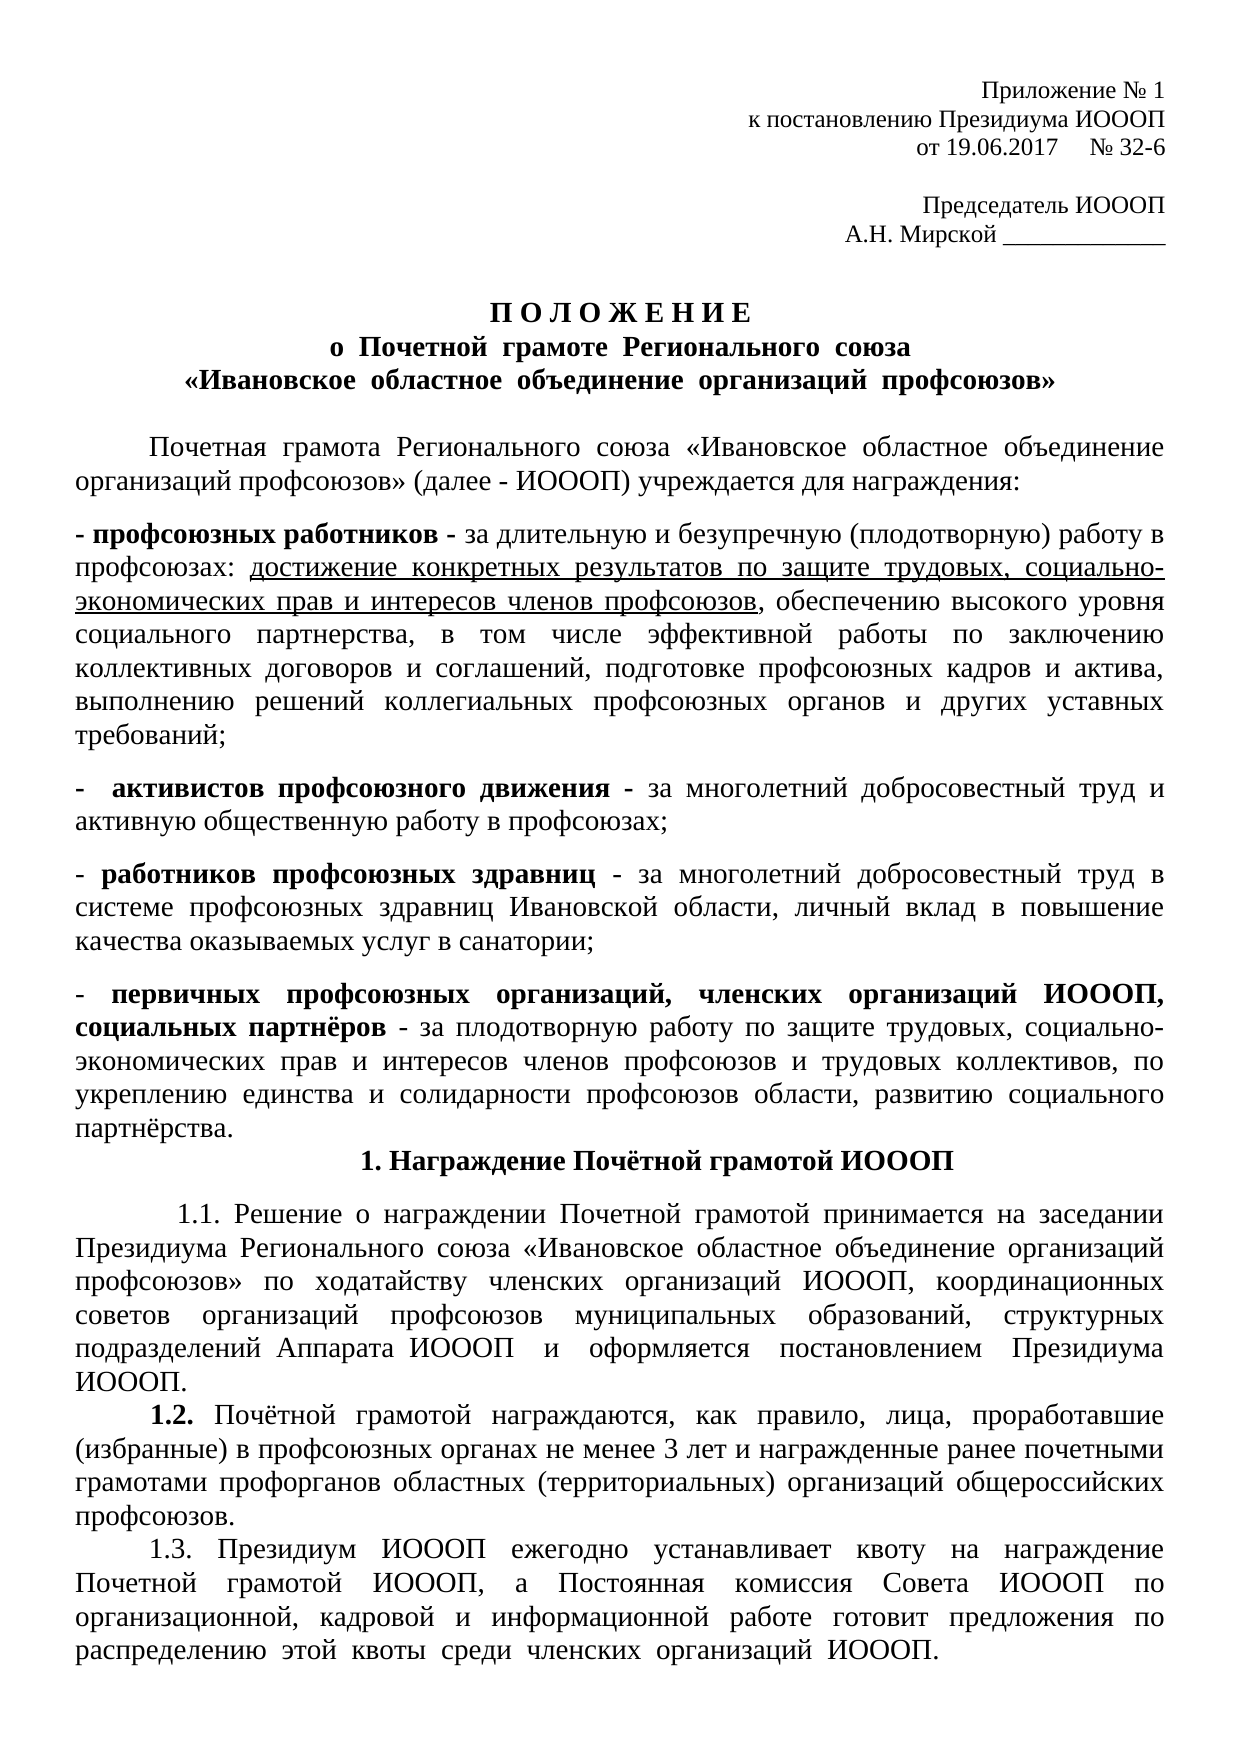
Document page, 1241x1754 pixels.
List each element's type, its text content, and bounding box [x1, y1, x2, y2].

text «Ивановское областное объединение организаций профсоюзов» [75, 362, 1165, 396]
text Приложение № 1 [75, 75, 1165, 104]
text - активистов профсоюзного движения - за многолетний добросовестный труд и активную общественную работу в профсоюзах; [75, 770, 1165, 837]
text - профсоюзных работников - за длительную и безупречную (плодотворную) работу в профсоюзах: достижение конкретных результатов по защите трудовых, социально-экономических прав и интересов членов профсоюзов, обеспечению высокого уровня социального партнерства, в том числе эффективной работы по заключению коллективных договоров и соглашений, подготовке профсоюзных кадров и актива, выполнению решений коллегиальных профсоюзных органов и других уставных требований; [75, 516, 1165, 751]
text 1.1. Решение о награждении Почетной грамотой принимается на заседании Президиума Регионального союза «Ивановское областное объединение организаций профсоюзов» по ходатайству членских организаций ИОООП, координационных советов организаций профсоюзов муниципальных образований, структурных подразделений Аппарата ИОООП и оформляется постановлением Президиума ИОООП. [75, 1196, 1165, 1397]
text Почетная грамота Регионального союза «Ивановское областное объединение организаций профсоюзов» (далее - ИОООП) учреждается для награждения: [75, 429, 1165, 497]
text о Почетной грамоте Регионального союза [75, 329, 1165, 362]
text - первичных профсоюзных организаций, членских организаций ИОООП, социальных партнёров - за плодотворную работу по защите трудовых, социально-экономических прав и интересов членов профсоюзов и трудовых коллективов, по укреплению единства и солидарности профсоюзов области, развитию социального партнёрства. [75, 976, 1165, 1143]
text 1.3. Президиум ИОООП ежегодно устанавливает квоту на награждение Почетной грамотой ИОООП, а Постоянная комиссия Совета ИОООП по организационной, кадровой и информационной работе готовит предложения по распределению этой квоты среди членских организаций ИОООП. [75, 1532, 1165, 1666]
text П О Л О Ж Е Н И Е [75, 295, 1165, 329]
text к постановлению Президиума ИОООП [75, 104, 1165, 132]
text - работников профсоюзных здравниц - за многолетний добросовестный труд в системе профсоюзных здравниц Ивановской области, личный вклад в повышение качества оказываемых услуг в санатории; [75, 856, 1165, 957]
text Председатель ИОООП [75, 190, 1165, 219]
text от 19.06.2017 № 32-6 [75, 132, 1165, 161]
text А.Н. Мирской _____________ [75, 219, 1165, 247]
text 1.2. Почётной грамотой награждаются, как правило, лица, проработавшие (избранные) в профсоюзных органах не менее 3 лет и награжденные ранее почетными грамотами профорганов областных (территориальных) организаций общероссийских профсоюзов. [75, 1397, 1165, 1532]
text 1. Награждение Почётной грамотой ИОООП [75, 1143, 1165, 1177]
